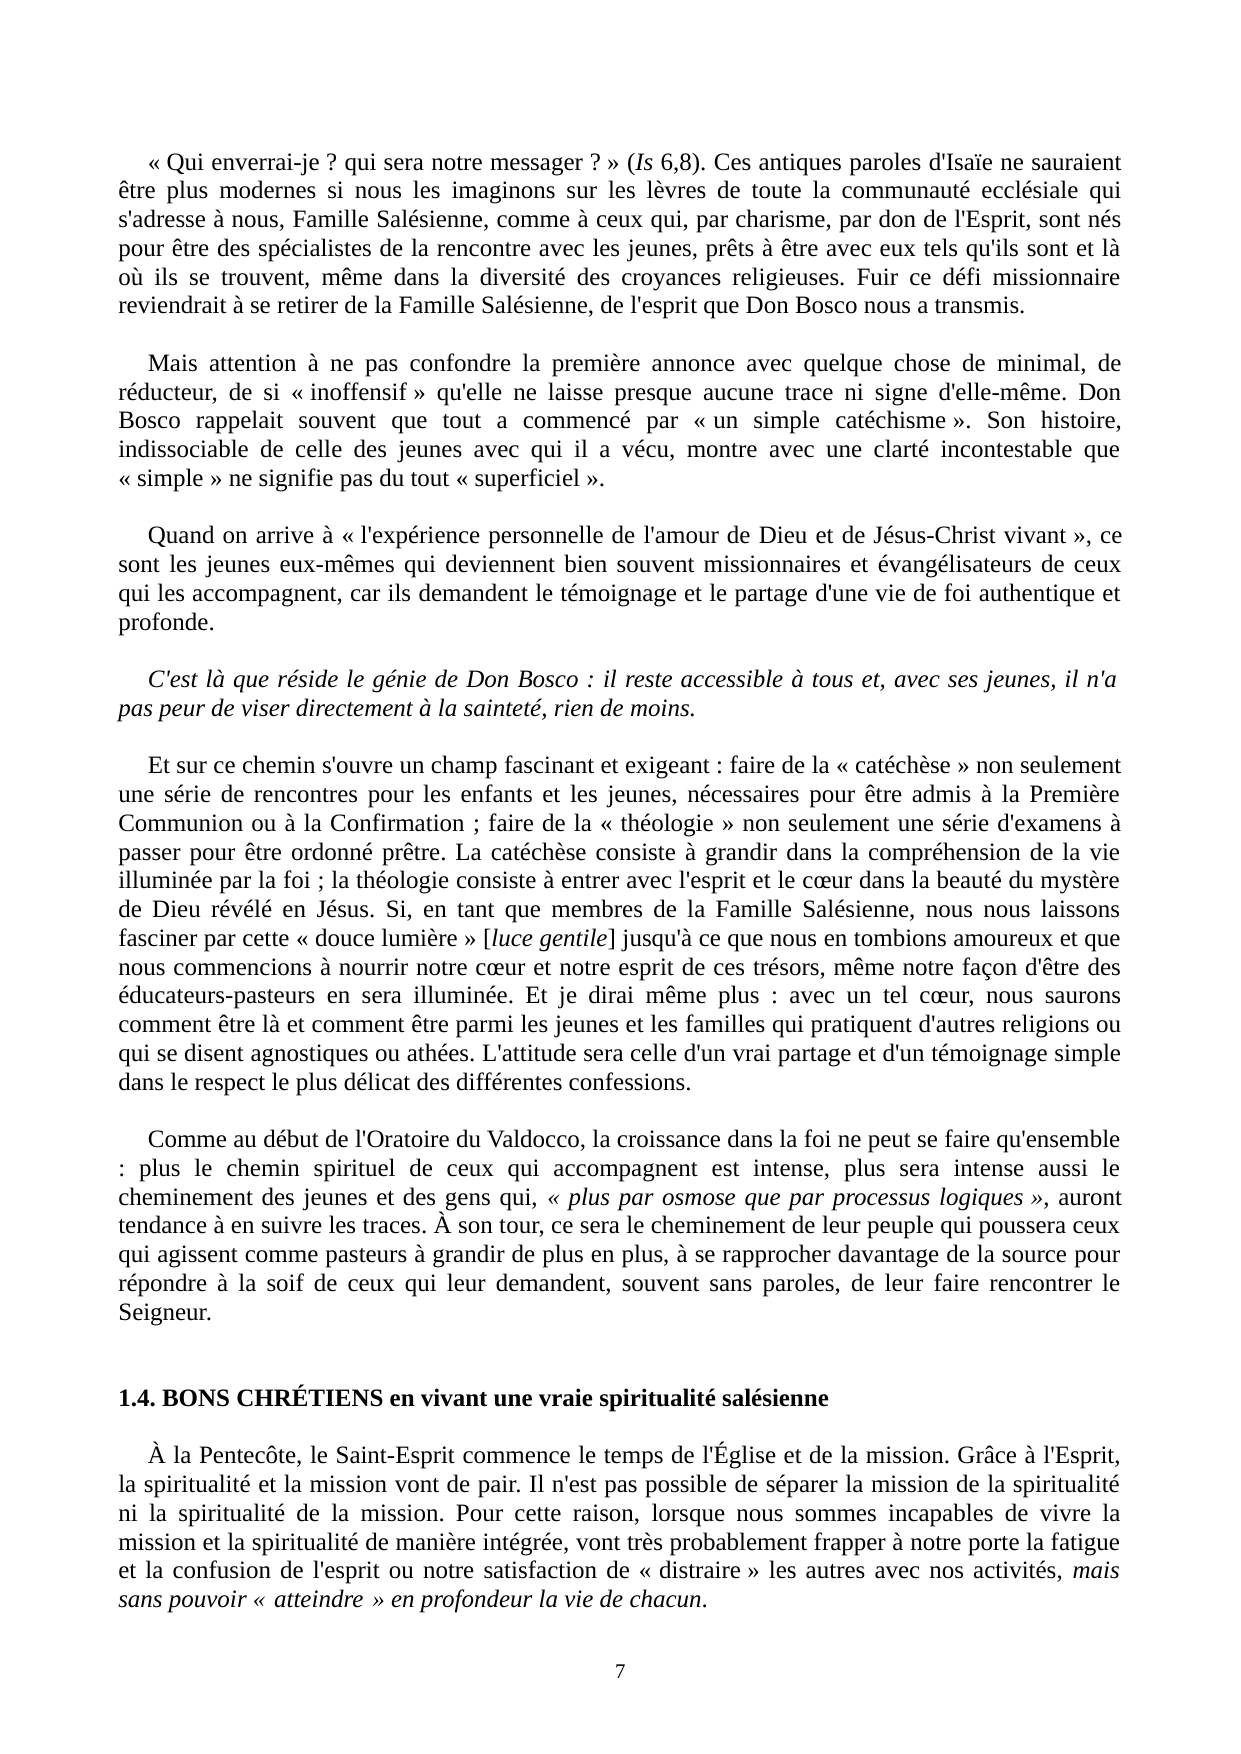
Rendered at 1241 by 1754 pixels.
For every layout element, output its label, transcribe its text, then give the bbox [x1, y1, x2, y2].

text Quand on arrive à « l'expérience personnelle de l'amour de Dieu et de Jésus-Christ vivant », ce sont les jeunes eux-mêmes qui deviennent bien souvent missionnaires et évangélisateurs de ceux qui les accompagnent, car ils demandent le témoignage et le partage d'une vie de foi authentique et profonde. [118, 521, 1122, 636]
text C'est là que réside le génie de Don Bosco : il reste accessible à tous et, avec ses jeunes, il n'a pas peur de viser directement à la sainteté, rien de moins. [118, 664, 1122, 722]
text Comme au début de l'Oratoire du Valdocco, la croissance dans la foi ne peut se faire qu'ensemble : plus le chemin spirituel de ceux qui accompagnent est intense, plus sera intense aussi le cheminement des jeunes et des gens qui, « plus par osmose que par processus logiques », auront tendance à en suivre les traces. À son tour, ce sera le cheminement de leur peuple qui poussera ceux qui agissent comme pasteurs à grandir de plus en plus, à se rapprocher davantage de la source pour répondre à la soif de ceux qui leur demandent, souvent sans paroles, de leur faire rencontrer le Seigneur. [118, 1124, 1122, 1326]
text « Qui enverrai-je ? qui sera notre messager ? » (Is 6,8). Ces antiques paroles d'Isaïe ne sauraient être plus modernes si nous les imaginons sur les lèvres de toute la communauté ecclésiale qui s'adresse à nous, Famille Salésienne, comme à ceux qui, par charisme, par don de l'Esprit, sont nés pour être des spécialistes de la rencontre avec les jeunes, prêts à être avec eux tels qu'ils sont et là où ils se trouvent, même dans la diversité des croyances religieuses. Fuir ce défi missionnaire reviendrait à se retirer de la Famille Salésienne, de l'esprit que Don Bosco nous a transmis. [118, 147, 1122, 319]
text Et sur ce chemin s'ouvre un champ fascinant et exigeant : faire de la « catéchèse » non seulement une série de rencontres pour les enfants et les jeunes, nécessaires pour être admis à la Première Communion ou à la Confirmation ; faire de la « théologie » non seulement une série d'examens à passer pour être ordonné prêtre. La catéchèse consiste à grandir dans la compréhension de la vie illuminée par la foi ; la théologie consiste à entrer avec l'esprit et le cœur dans la beauté du mystère de Dieu révélé en Jésus. Si, en tant que membres de la Famille Salésienne, nous nous laissons fasciner par cette « douce lumière » [luce gentile] jusqu'à ce que nous en tombions amoureux et que nous commencions à nourrir notre cœur et notre esprit de ces trésors, même notre façon d'être des éducateurs-pasteurs en sera illuminée. Et je dirai même plus : avec un tel cœur, nous saurons comment être là et comment être parmi les jeunes et les familles qui pratiquent d'autres religions ou qui se disent agnostiques ou athées. L'attitude sera celle d'un vrai partage et d'un témoignage simple dans le respect le plus délicat des différentes confessions. [118, 751, 1122, 1096]
text Mais attention à ne pas confondre la première annonce avec quelque chose de minimal, de réducteur, de si « inoffensif » qu'elle ne laisse presque aucune trace ni signe d'elle-même. Don Bosco rappelait souvent que tout a commencé par « un simple catéchisme ». Son histoire, indissociable de celle des jeunes avec qui il a vécu, montre avec une clarté incontestable que « simple » ne signifie pas du tout « superficiel ». [118, 348, 1122, 492]
text 1.4. BONS CHRÉTIENS en vivant une vraie spiritualité salésienne [118, 1383, 1122, 1412]
text À la Pentecôte, le Saint-Esprit commence le temps de l'Église et de la mission. Grâce à l'Esprit, la spiritualité et la mission vont de pair. Il n'est pas possible de séparer la mission de la spiritualité ni la spiritualité de la mission. Pour cette raison, lorsque nous sommes incapables de vivre la mission et la spiritualité de manière intégrée, vont très probablement frapper à notre porte la fatigue et la confusion de l'esprit ou notre satisfaction de « distraire » les autres avec nos activités, mais sans pouvoir « atteindre » en profondeur la vie de chacun. [118, 1441, 1122, 1613]
